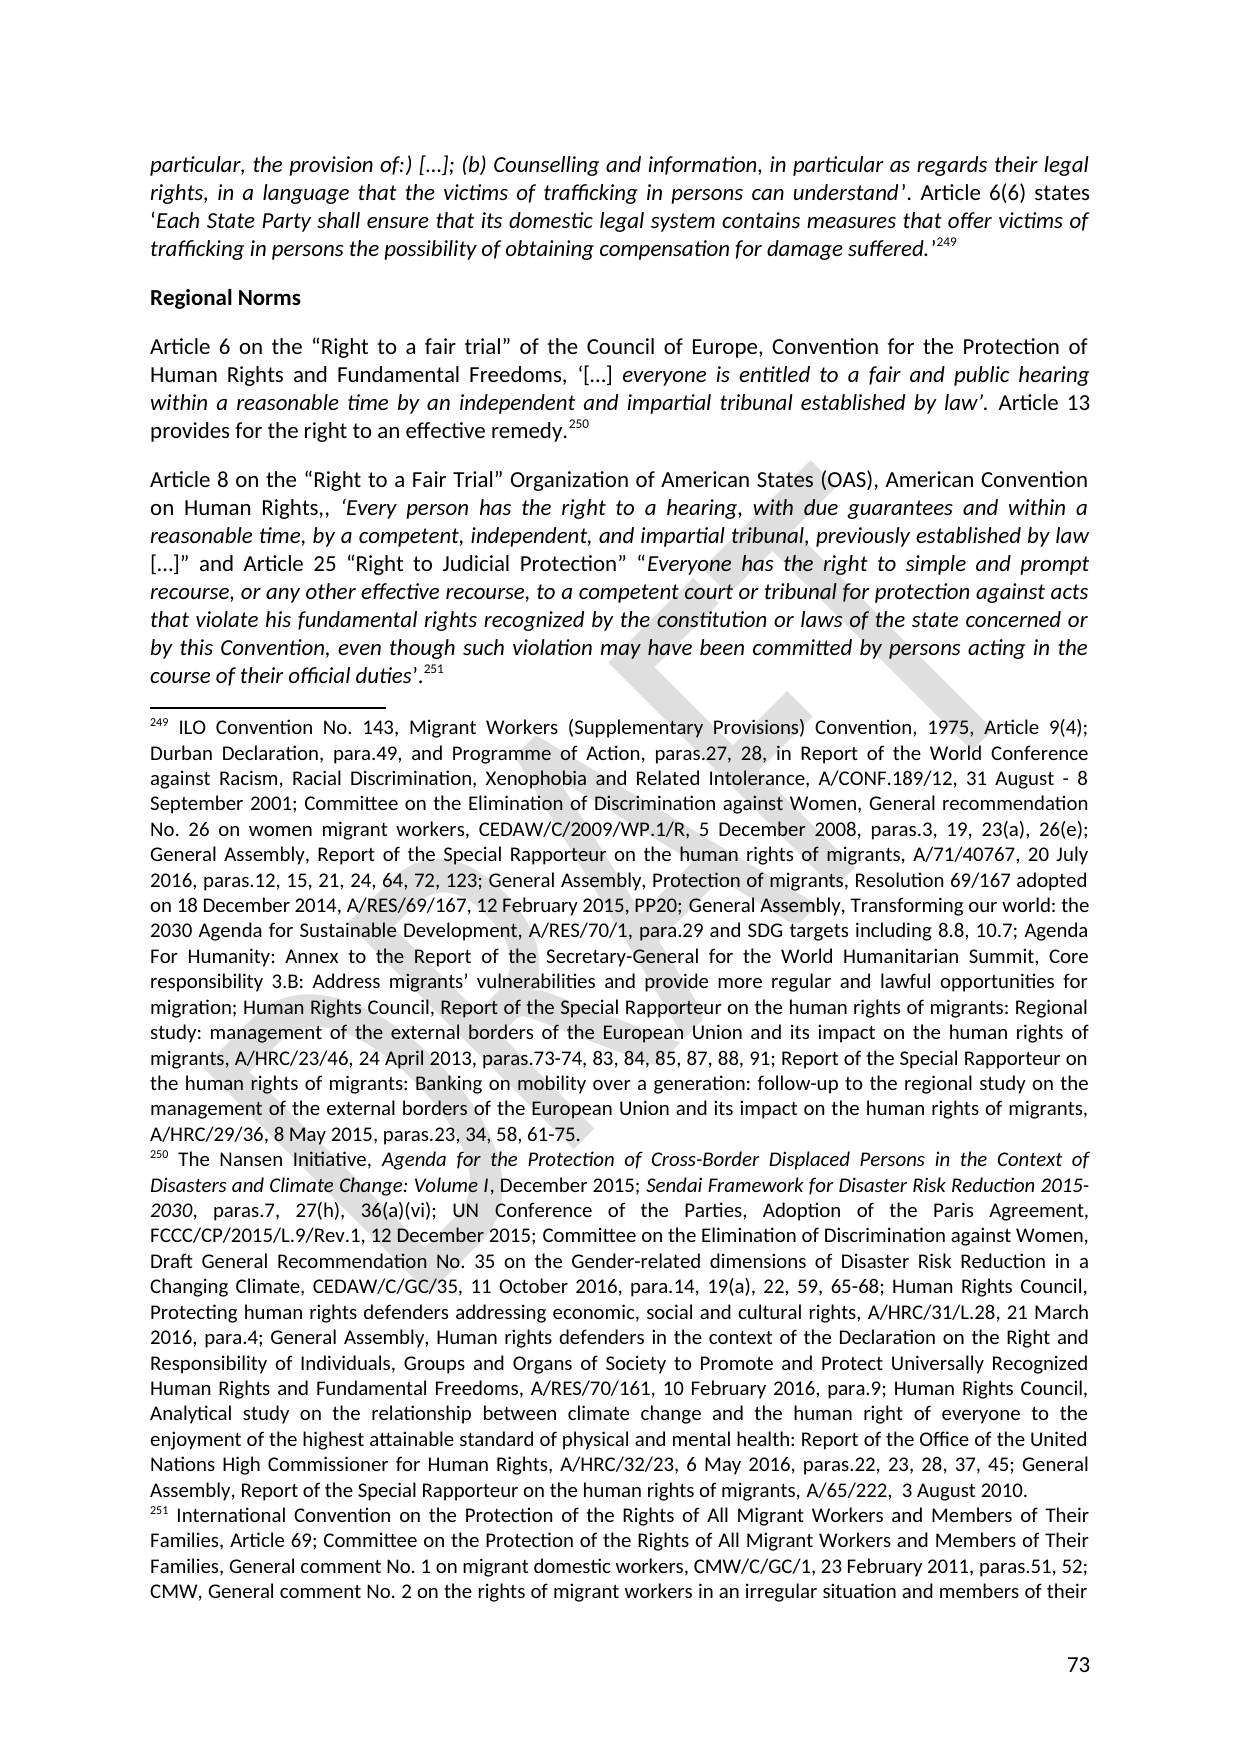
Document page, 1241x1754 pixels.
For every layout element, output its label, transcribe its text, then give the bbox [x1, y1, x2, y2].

text Article 6(2) of the Protocol to Prevent, Suppress and Punish Trafficking in Persons, Especially Women and Children, supplementing the United Nations Convention against Transnational Organized Crime, ‘Each State Party shall ensure that its domestic legal or administrative system contains measures that provide to victims of trafficking in persons, in appropriate cases: (a) Information on relevant court and administrative proceedings; (b) Assistance to enable their views and concerns to be presented and considered at appropriate stages of criminal proceedings against offenders, in a manner not prejudicial to the rights of the defence.’ Article 6(3) provides, ‘Each State Party shall consider implementing measures to provide for the physical, psychological and social recovery of victims of trafficking in persons, including, in appropriate cases, in cooperation with non-governmental organizations, other relevant organizations and other elements of civil society, and, in particular, the provision of:) […]; (b) Counselling and information, in particular as regards their legal rights, in a language that the victims of trafficking in persons can understand’. Article 6(6) states ‘Each State Party shall ensure that its domestic legal system contains measures that offer victims of trafficking in persons the possibility of obtaining compensation for damage suffered.’ [150, 150, 1090, 262]
text Article 8 on the “Right to a Fair Trial” Organization of American States (OAS), American Convention on Human Rights,, ‘Every person has the right to a hearing, with due guarantees and within a reasonable time, by a competent, independent, and impartial tribunal, previously established by law […]” and Article 25 “Right to Judicial Protection” “Everyone has the right to simple and prompt recourse, or any other effective recourse, to a competent court or tribunal for protection against acts that violate his fundamental rights recognized by the constitution or laws of the state concerned or by this Convention, even though such violation may have been committed by persons acting in the course of their official duties’. [150, 465, 1090, 689]
text Regional Norms [150, 283, 1090, 311]
text Article 6 on the “Right to a fair trial” of the Council of Europe, Convention for the Protection of Human Rights and Fundamental Freedoms, ‘[…] everyone is entitled to a fair and public hearing within a reasonable time by an independent and impartial tribunal established by law’. Article 13 provides for the right to an effective remedy. [150, 332, 1090, 444]
